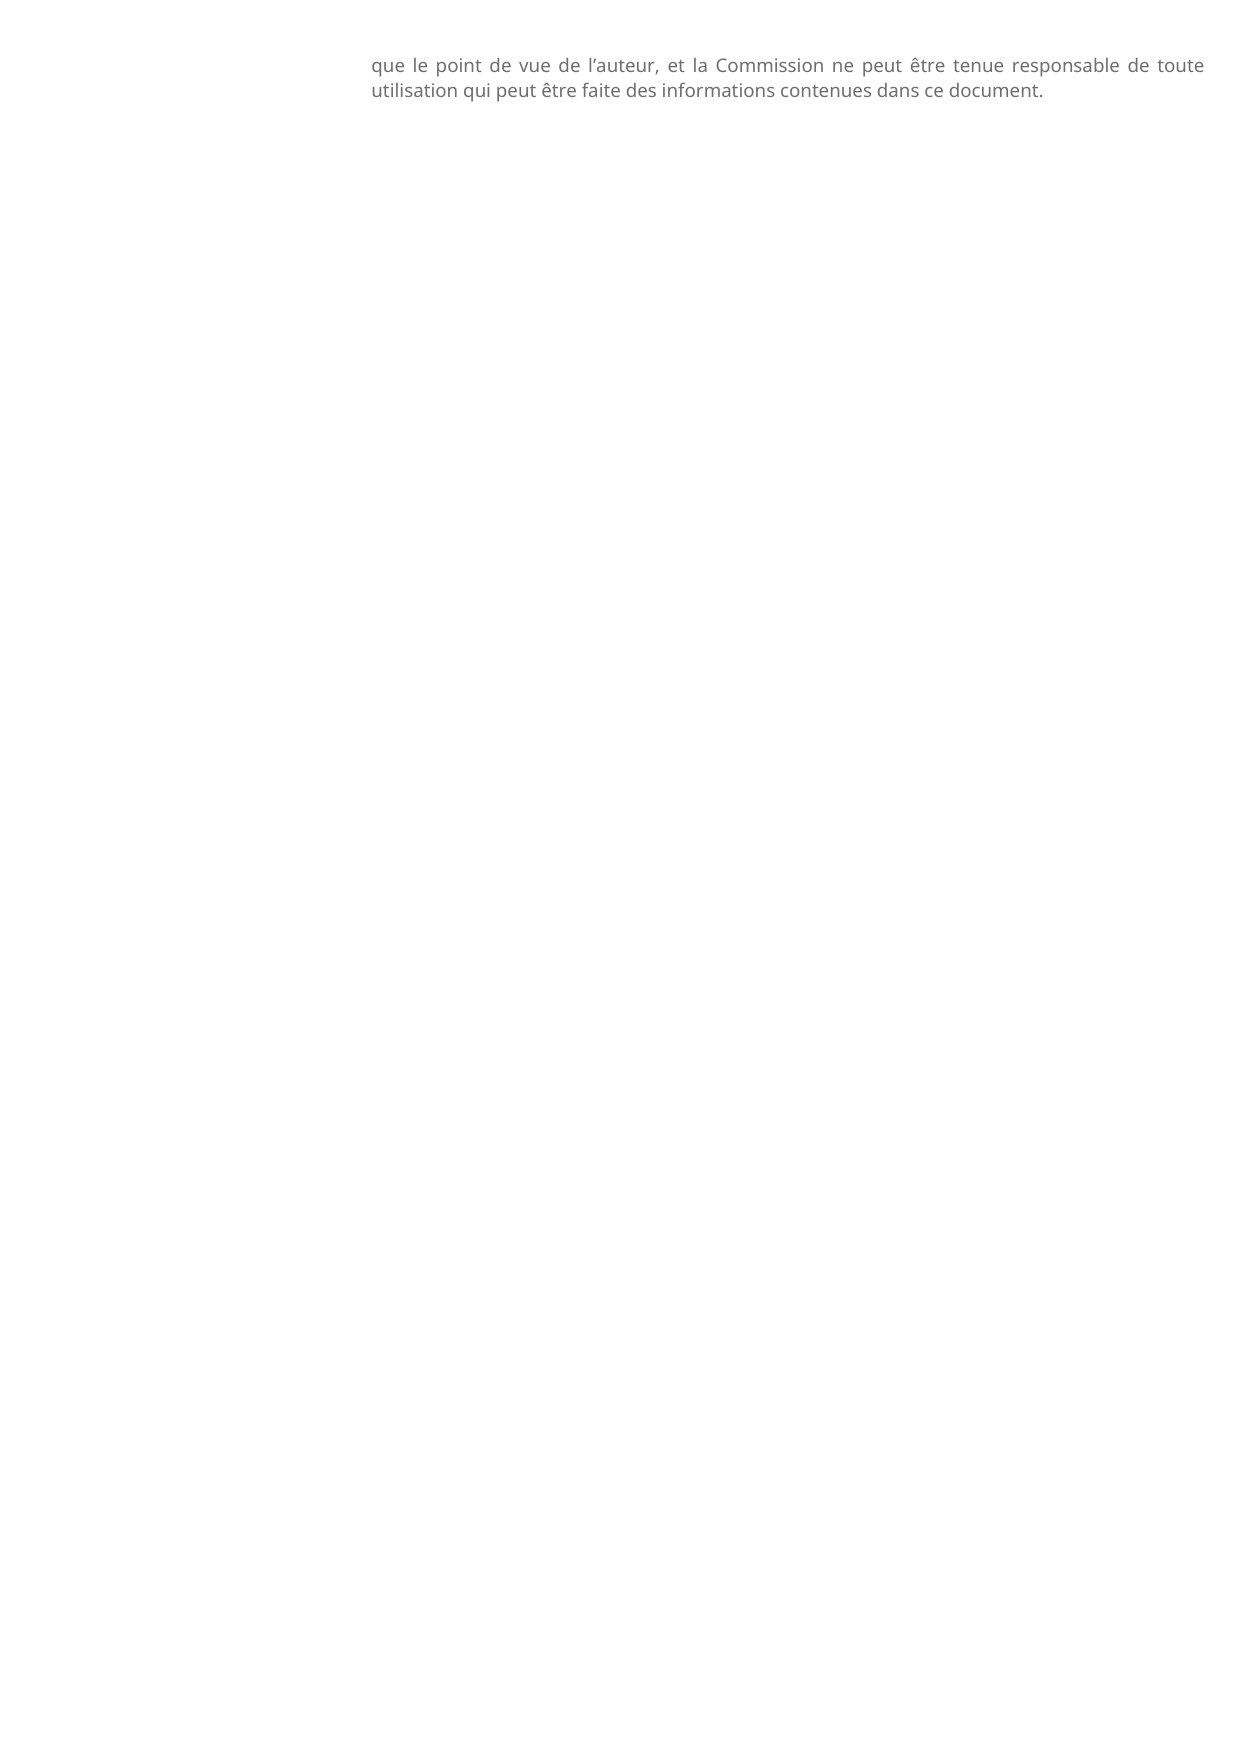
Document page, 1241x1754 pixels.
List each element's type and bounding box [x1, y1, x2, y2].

text [371, 52, 1205, 103]
